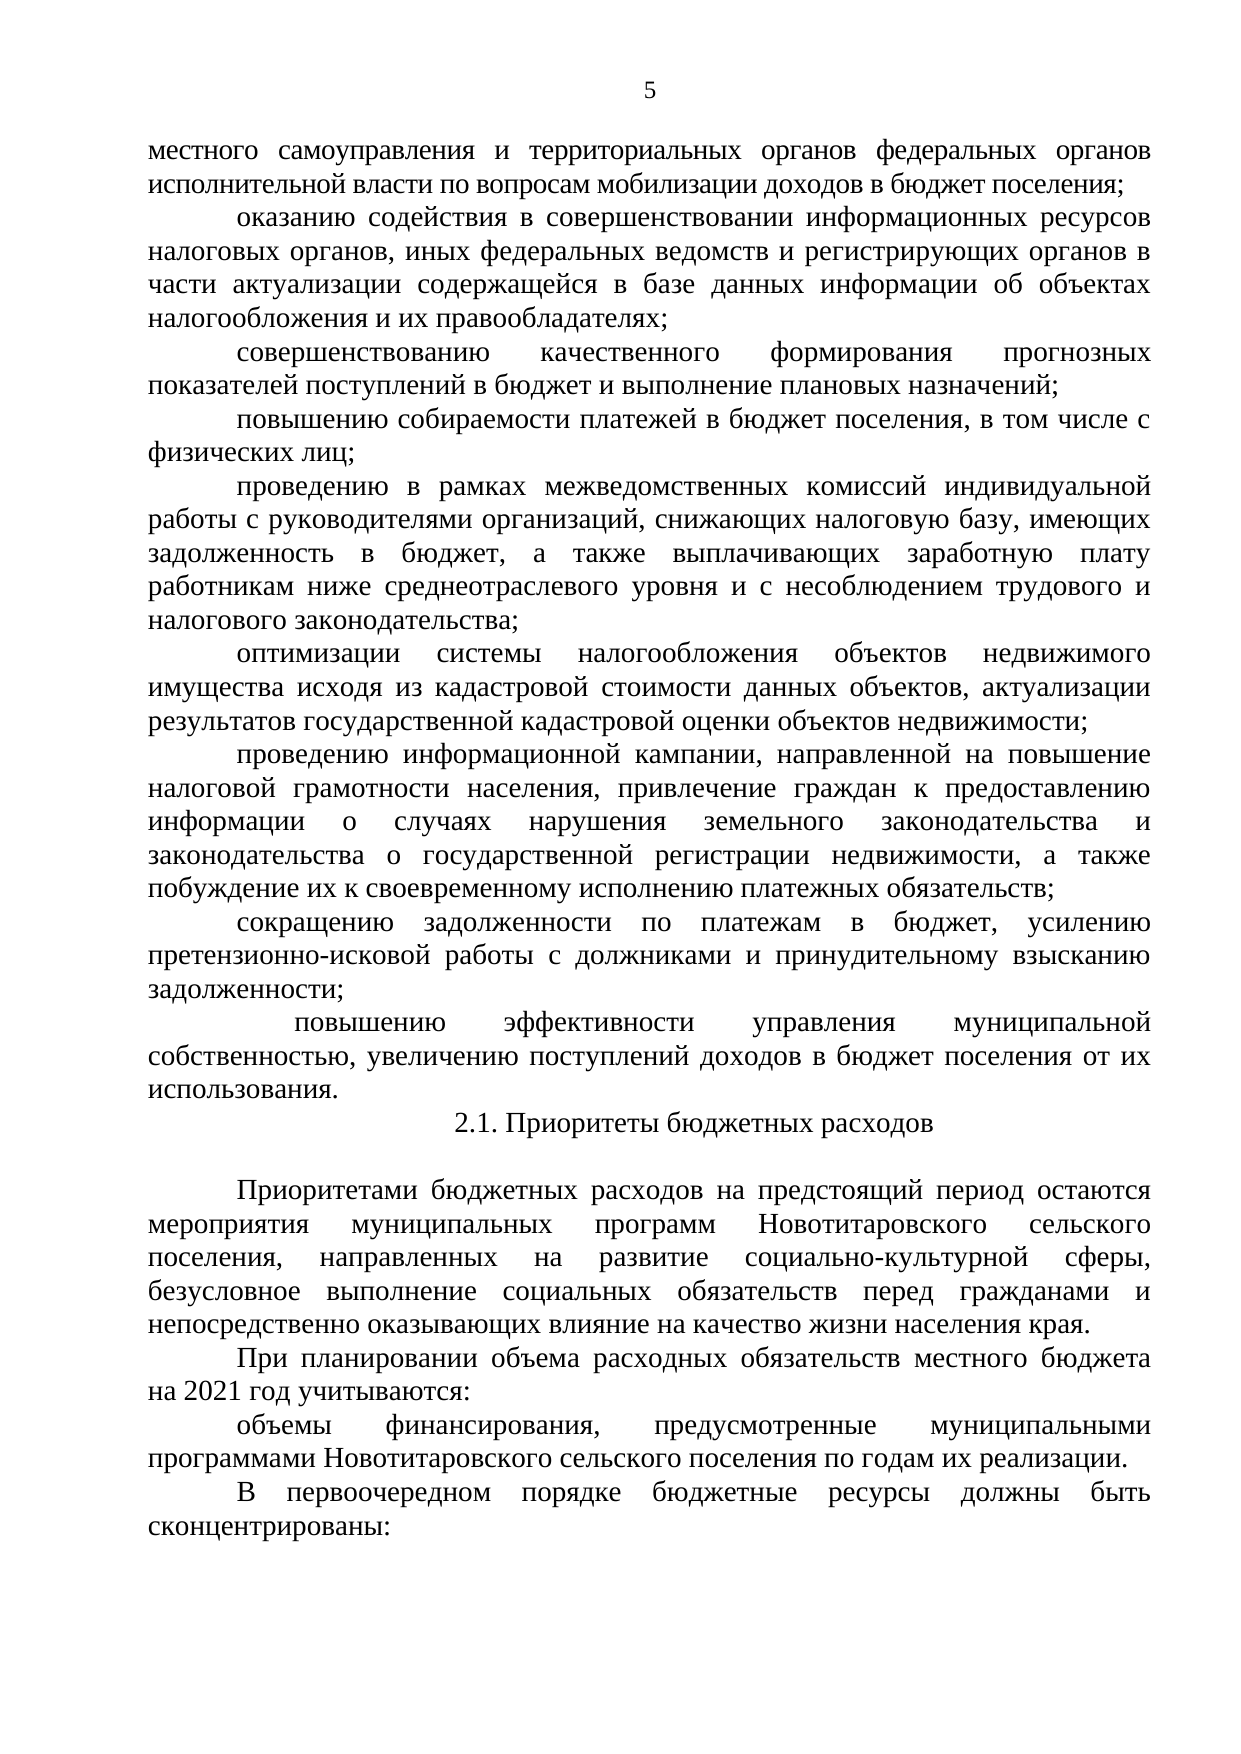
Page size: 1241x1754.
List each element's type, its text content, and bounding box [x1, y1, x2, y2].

text повышению собираемости платежей в бюджет поселения, в том числе с физических лиц; [148, 401, 1152, 468]
text Приоритетами бюджетных расходов на предстоящий период остаются мероприятия муниципальных программ Новотитаровского сельского поселения, направленных на развитие социально-культурной сферы, безусловное выполнение социальных обязательств перед гражданами и непосредственно оказывающих влияние на качество жизни населения края. [148, 1172, 1152, 1340]
text повышению эффективности управления муниципальной собственностью, увеличению поступлений доходов в бюджет поселения от их использования. [148, 1004, 1152, 1105]
text совершенствованию качественного формирования прогнозных показателей поступлений в бюджет и выполнение плановых назначений; [148, 334, 1152, 401]
text проведению информационной кампании, направленной на повышение налоговой грамотности населения, привлечение граждан к предоставлению информации о случаях нарушения земельного законодательства и законодательства о государственной регистрации недвижимости, а также побуждение их к своевременному исполнению платежных обязательств; [148, 736, 1152, 904]
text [148, 132, 1152, 199]
text При планировании объема расходных обязательств местного бюджета на 2021 год учитываются: [148, 1340, 1152, 1407]
text объемы финансирования, предусмотренные муниципальными программами Новотитаровского сельского поселения по годам их реализации. [148, 1407, 1152, 1474]
text оптимизации системы налогообложения объектов недвижимого имущества исходя из кадастровой стоимости данных объектов, актуализации результатов государственной кадастровой оценки объектов недвижимости; [148, 636, 1152, 736]
text проведению в рамках межведомственных комиссий индивидуальной работы с руководителями организаций, снижающих налоговую базу, имеющих задолженность в бюджет, а также выплачивающих заработную плату работникам ниже среднеотраслевого уровня и с несоблюдением трудового и налогового законодательства; [148, 468, 1152, 636]
text 2.1. Приоритеты бюджетных расходов [148, 1105, 1152, 1139]
text оказанию содействия в совершенствовании информационных ресурсов налоговых органов, иных федеральных ведомств и регистрирующих органов в части актуализации содержащейся в базе данных информации об объектах налогообложения и их правообладателях; [148, 199, 1152, 334]
text В первоочередном порядке бюджетные ресурсы должны быть сконцентрированы: [148, 1474, 1152, 1541]
text сокращению задолженности по платежам в бюджет, усилению претензионно-исковой работы с должниками и принудительному взысканию задолженности; [148, 904, 1152, 1004]
